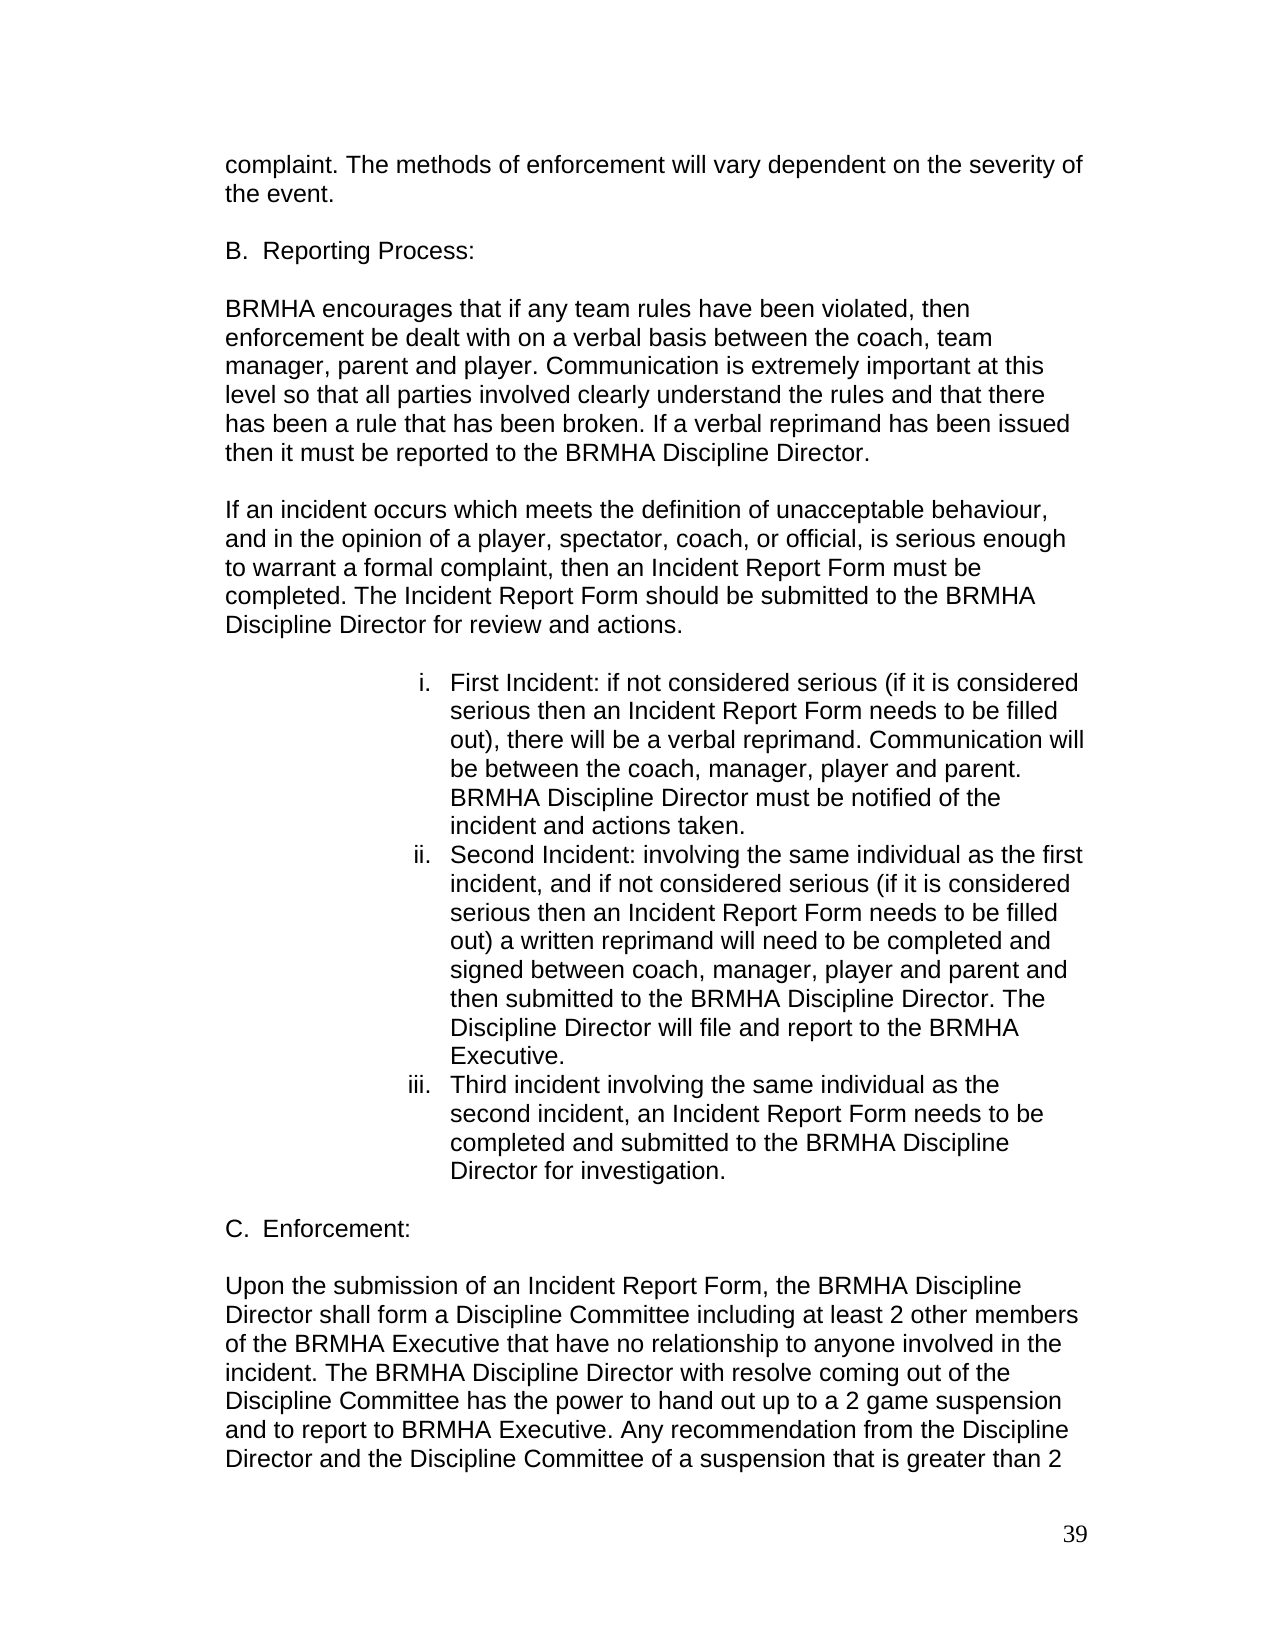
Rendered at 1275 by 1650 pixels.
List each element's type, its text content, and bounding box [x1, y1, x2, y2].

list First Incident: if not considered serious (if it is considered serious then an Incident Report Form needs to be filled out), there will be a verbal reprimand. Communication will be between the coach, manager, player and parent. BRMHA Discipline Director must be notified of the incident and actions taken. [431, 667, 1087, 840]
list Reporting Process: [225, 236, 1087, 265]
list Third incident involving the same individual as the second incident, an Incident Report Form needs to be completed and submitted to the BRMHA Discipline Director for investigation. [431, 1070, 1087, 1185]
list Second Incident: involving the same individual as the first incident, and if not considered serious (if it is considered serious then an Incident Report Form needs to be filled out) a written reprimand will need to be completed and signed between coach, manager, player and parent and then submitted to the BRMHA Discipline Director. The Discipline Director will file and report to the BRMHA Executive. [431, 840, 1087, 1070]
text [225, 150, 1087, 207]
text BRMHA encourages that if any team rules have been violated, then enforcement be dealt with on a verbal basis between the coach, team manager, parent and player. Communication is extremely important at this level so that all parties involved clearly understand the rules and that there has been a rule that has been broken. If a verbal reprimand has been issued then it must be reported to the BRMHA Discipline Director. [225, 294, 1087, 466]
list Enforcement: [225, 1214, 1087, 1242]
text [225, 1271, 1087, 1472]
text If an incident occurs which meets the definition of unacceptable behaviour, and in the opinion of a player, spectator, coach, or official, is serious enough to warrant a formal complaint, then an Incident Report Form must be completed. The Incident Report Form should be submitted to the BRMHA Discipline Director for review and actions. [225, 495, 1087, 639]
